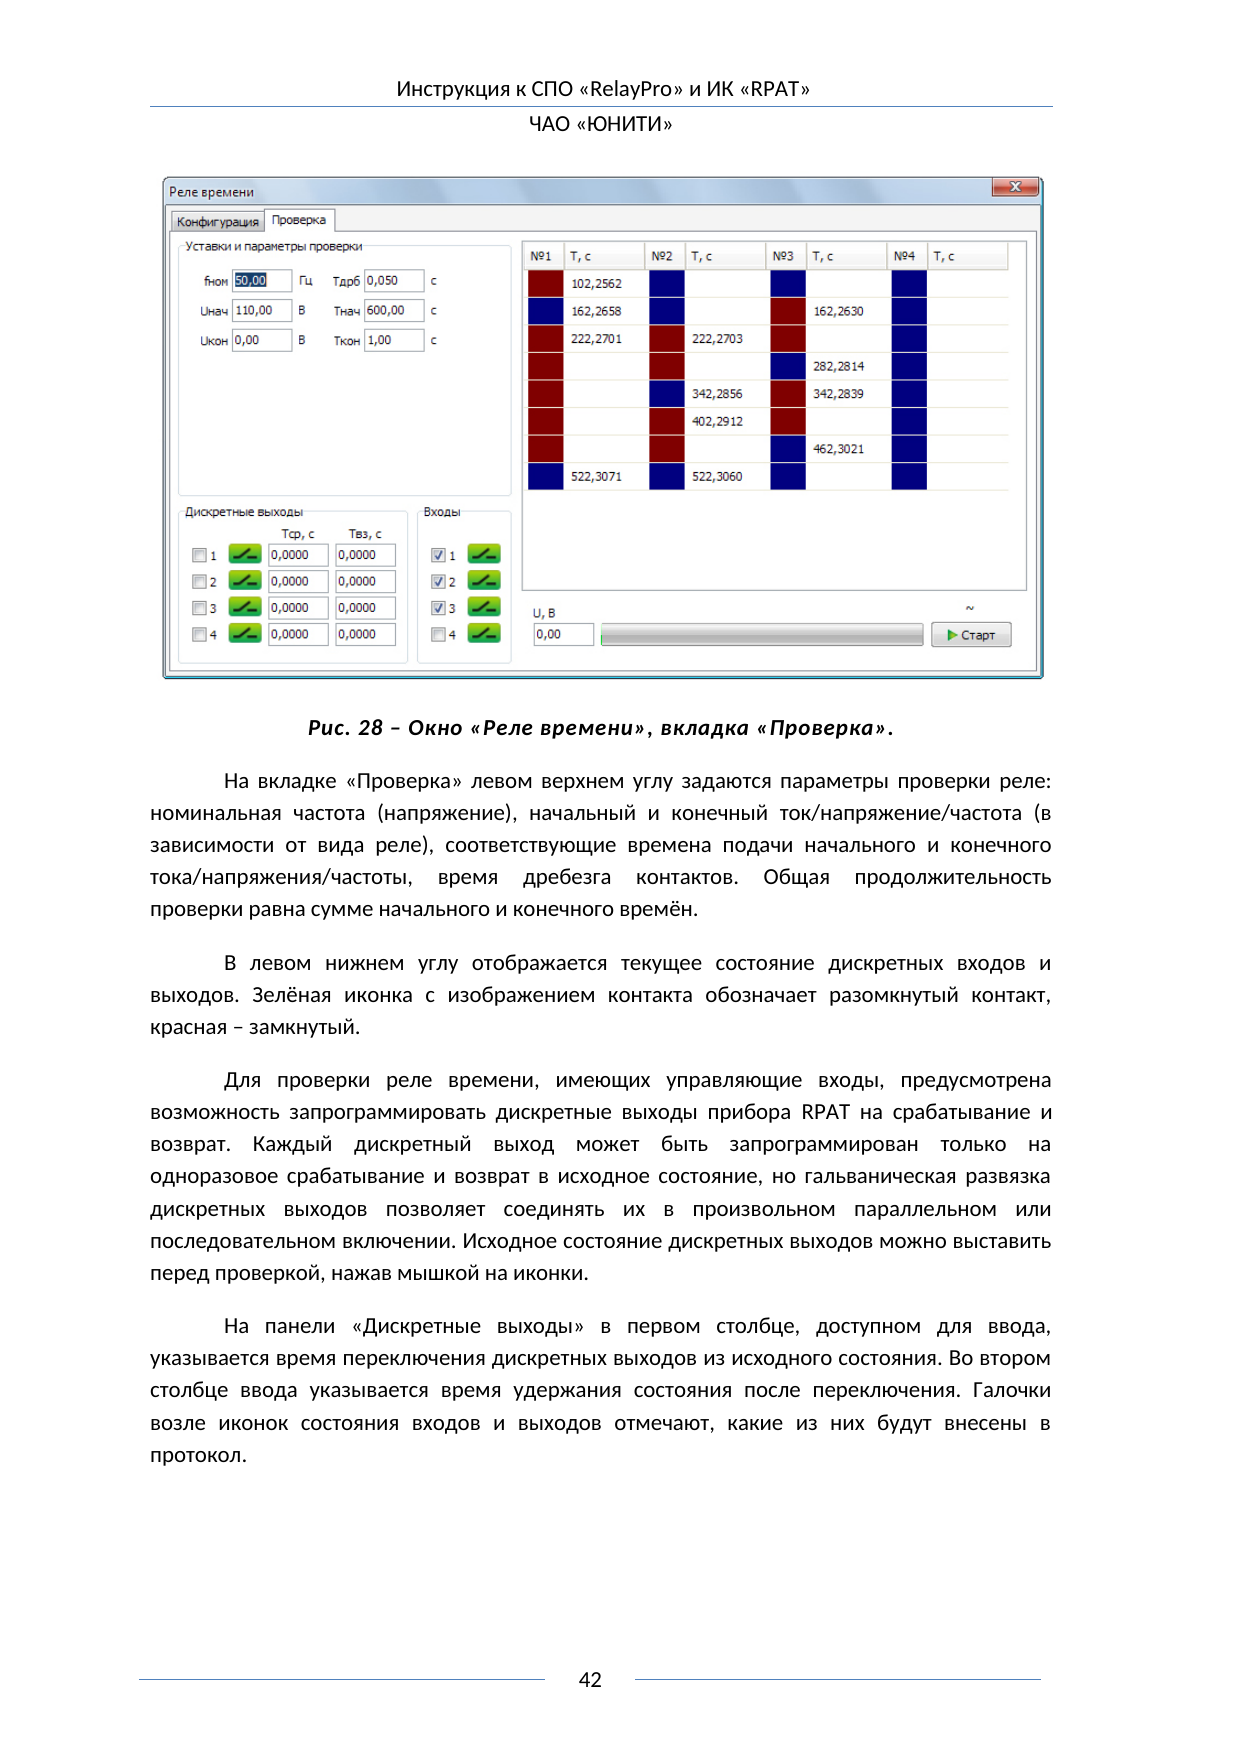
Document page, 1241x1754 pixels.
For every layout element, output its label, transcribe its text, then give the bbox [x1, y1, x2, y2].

text Рис. 28 – Окно «Реле времени», вкладка «Проверка». [150, 713, 1053, 741]
text В левом нижнем углу отображается текущее состояние дискретных входов и выходов. Зелёная иконка с изображением контакта обозначает разомкнутый контакт, красная – замкнутый. [150, 948, 1053, 1040]
text Для проверки реле времени, имеющих управляющие входы, предусмотрена возможность запрограммировать дискретные выходы прибора RPAT на срабатывание и возврат. Каждый дискретный выход может быть запрограммирован только на одноразовое срабатывание и возврат в исходное состояние, но гальваническая развязка дискретных выходов позволяет соединять их в произвольном параллельном или последовательном включении. Исходное состояние дискретных выходов можно выставить перед проверкой, нажав мышкой на иконки. [150, 1065, 1053, 1286]
text На вкладке «Проверка» левом верхнем углу задаются параметры проверки реле: номинальная частота (напряжение), начальный и конечный ток/напряжение/частота (в зависимости от вида реле), соответствующие времена подачи начального и конечного тока/напряжения/частоты, время дребезга контактов. Общая продолжительность проверки равна сумме начального и конечного времён. [150, 766, 1053, 923]
text На панели «Дискретные выходы» в первом столбце, доступном для ввода, указывается время переключения дискретных выходов из исходного состояния. Во втором столбце ввода указывается время удержания состояния после переключения. Галочки возле иконок состояния входов и выходов отмечают, какие из них будут внесены в протокол. [150, 1311, 1053, 1468]
picture [156, 169, 1047, 688]
